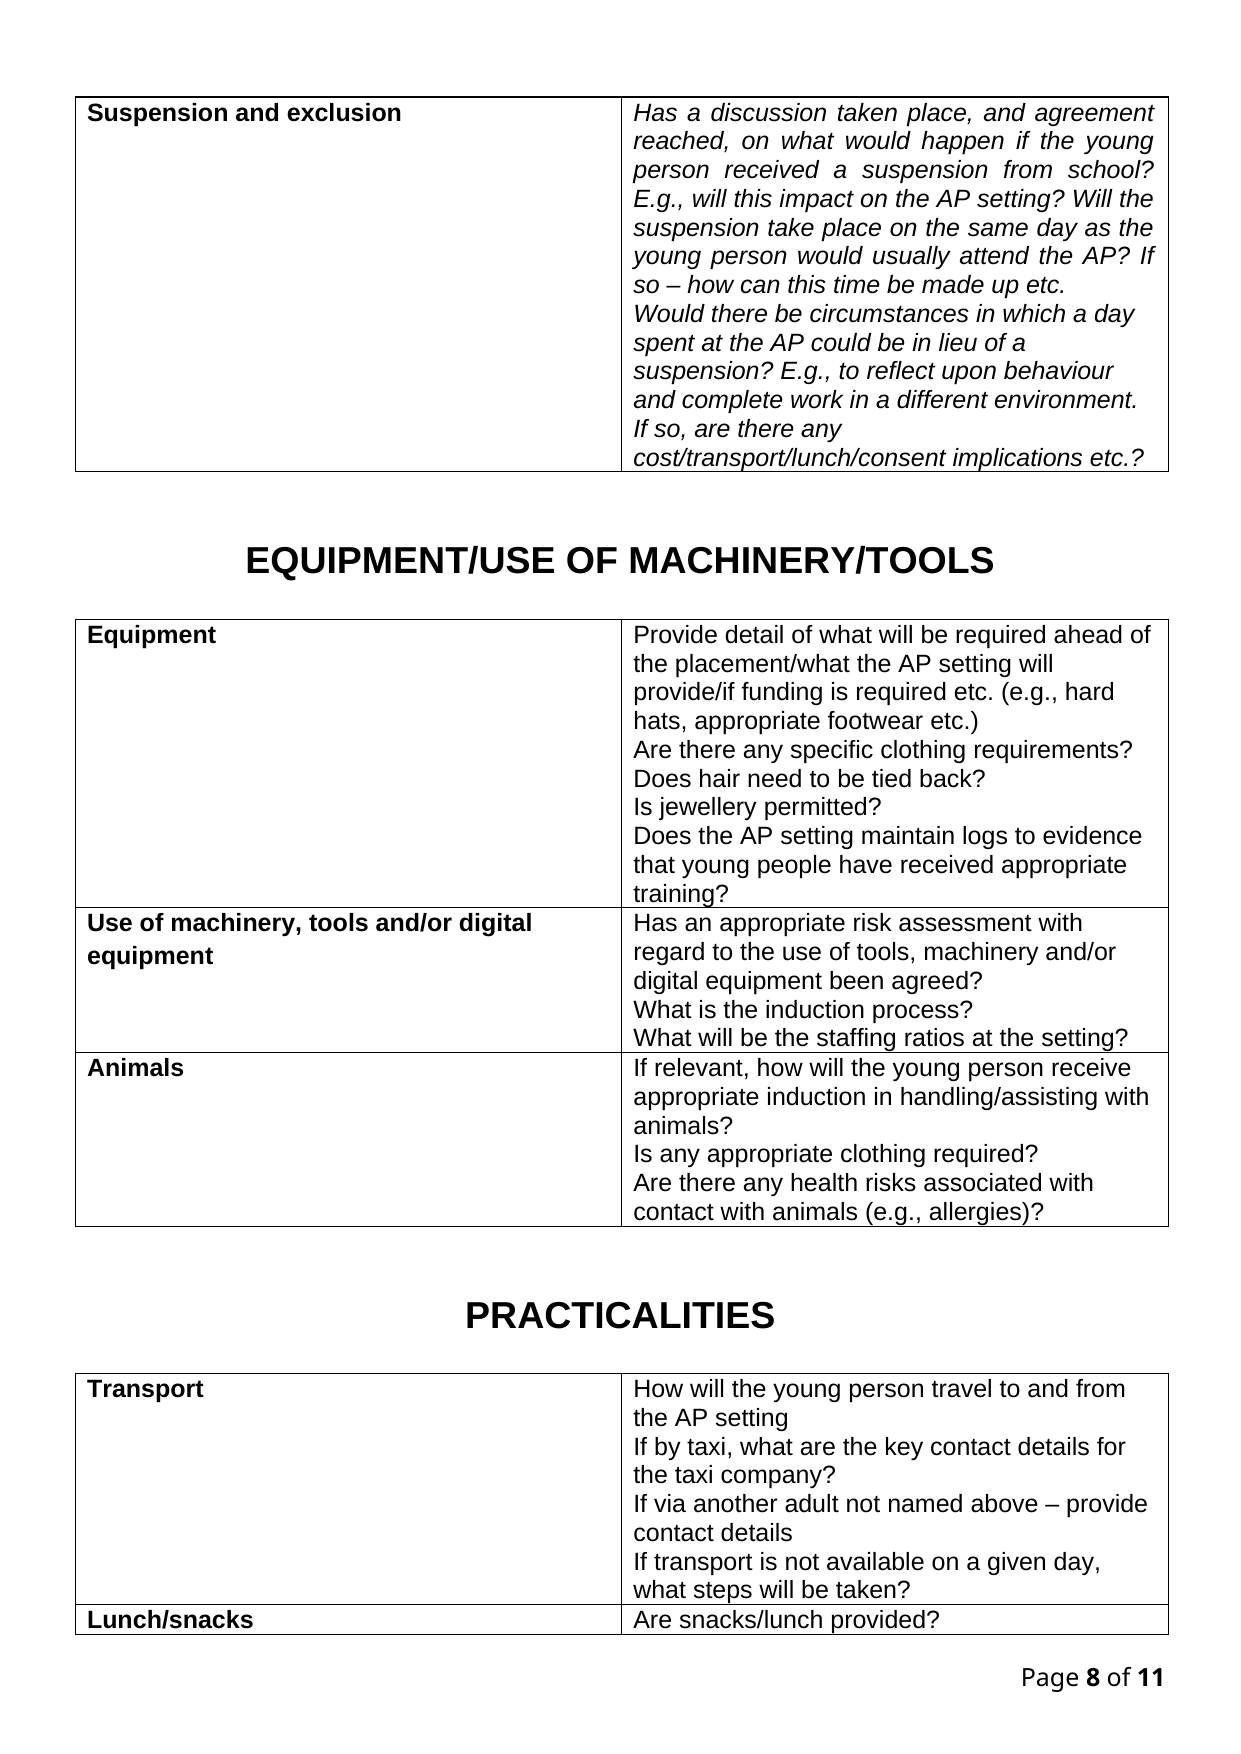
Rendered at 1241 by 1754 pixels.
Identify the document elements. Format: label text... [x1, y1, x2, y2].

table_header Provide detail of what will be required ahead of the placement/what the AP setting will provide/if funding is required etc. (e.g., hard hats, appropriate footwear etc.) Are there any specific clothing requirements? Does hair need to be tied back? Is jewellery permitted? Does the AP setting maintain logs to evidence that young people have received appropriate training? [622, 620, 1168, 907]
subtitle PRACTICALITIES [75, 1293, 1165, 1336]
table_header Equipment [76, 620, 621, 907]
table_cell Use of machinery, tools and/or digital equipment [76, 908, 621, 1052]
subtitle EQUIPMENT/USE OF MACHINERY/TOOLS [75, 538, 1165, 582]
table_cell Lunch/snacks [76, 1605, 621, 1634]
table_cell Animals [76, 1053, 621, 1226]
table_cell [622, 1605, 1168, 1634]
table_cell Has a discussion taken place, and agreement reached, on what would happen if the young person received a suspension from school? E.g., will this impact on the AP setting? Will the suspension take place on the same day as the young person would usually attend the AP? If so – how can this time be made up etc. Would there be circumstances in which a day spent at the AP could be in lieu of a suspension? E.g., to reflect upon behaviour and complete work in a different environment. If so, are there any cost/transport/lunch/consent implications etc.? [622, 98, 1168, 471]
table_header Transport [76, 1374, 621, 1604]
table_cell Suspension and exclusion [76, 98, 621, 471]
table_header How will the young person travel to and from the AP setting If by taxi, what are the key contact details for the taxi company? If via another adult not named above – provide contact details If transport is not available on a given day, what steps will be taken? [622, 1374, 1168, 1604]
table_cell If relevant, how will the young person receive appropriate induction in handling/assisting with animals? Is any appropriate clothing required? Are there any health risks associated with contact with animals (e.g., allergies)? [622, 1053, 1168, 1226]
table_cell Has an appropriate risk assessment with regard to the use of tools, machinery and/or digital equipment been agreed? What is the induction process? What will be the staffing ratios at the setting? [622, 908, 1168, 1052]
